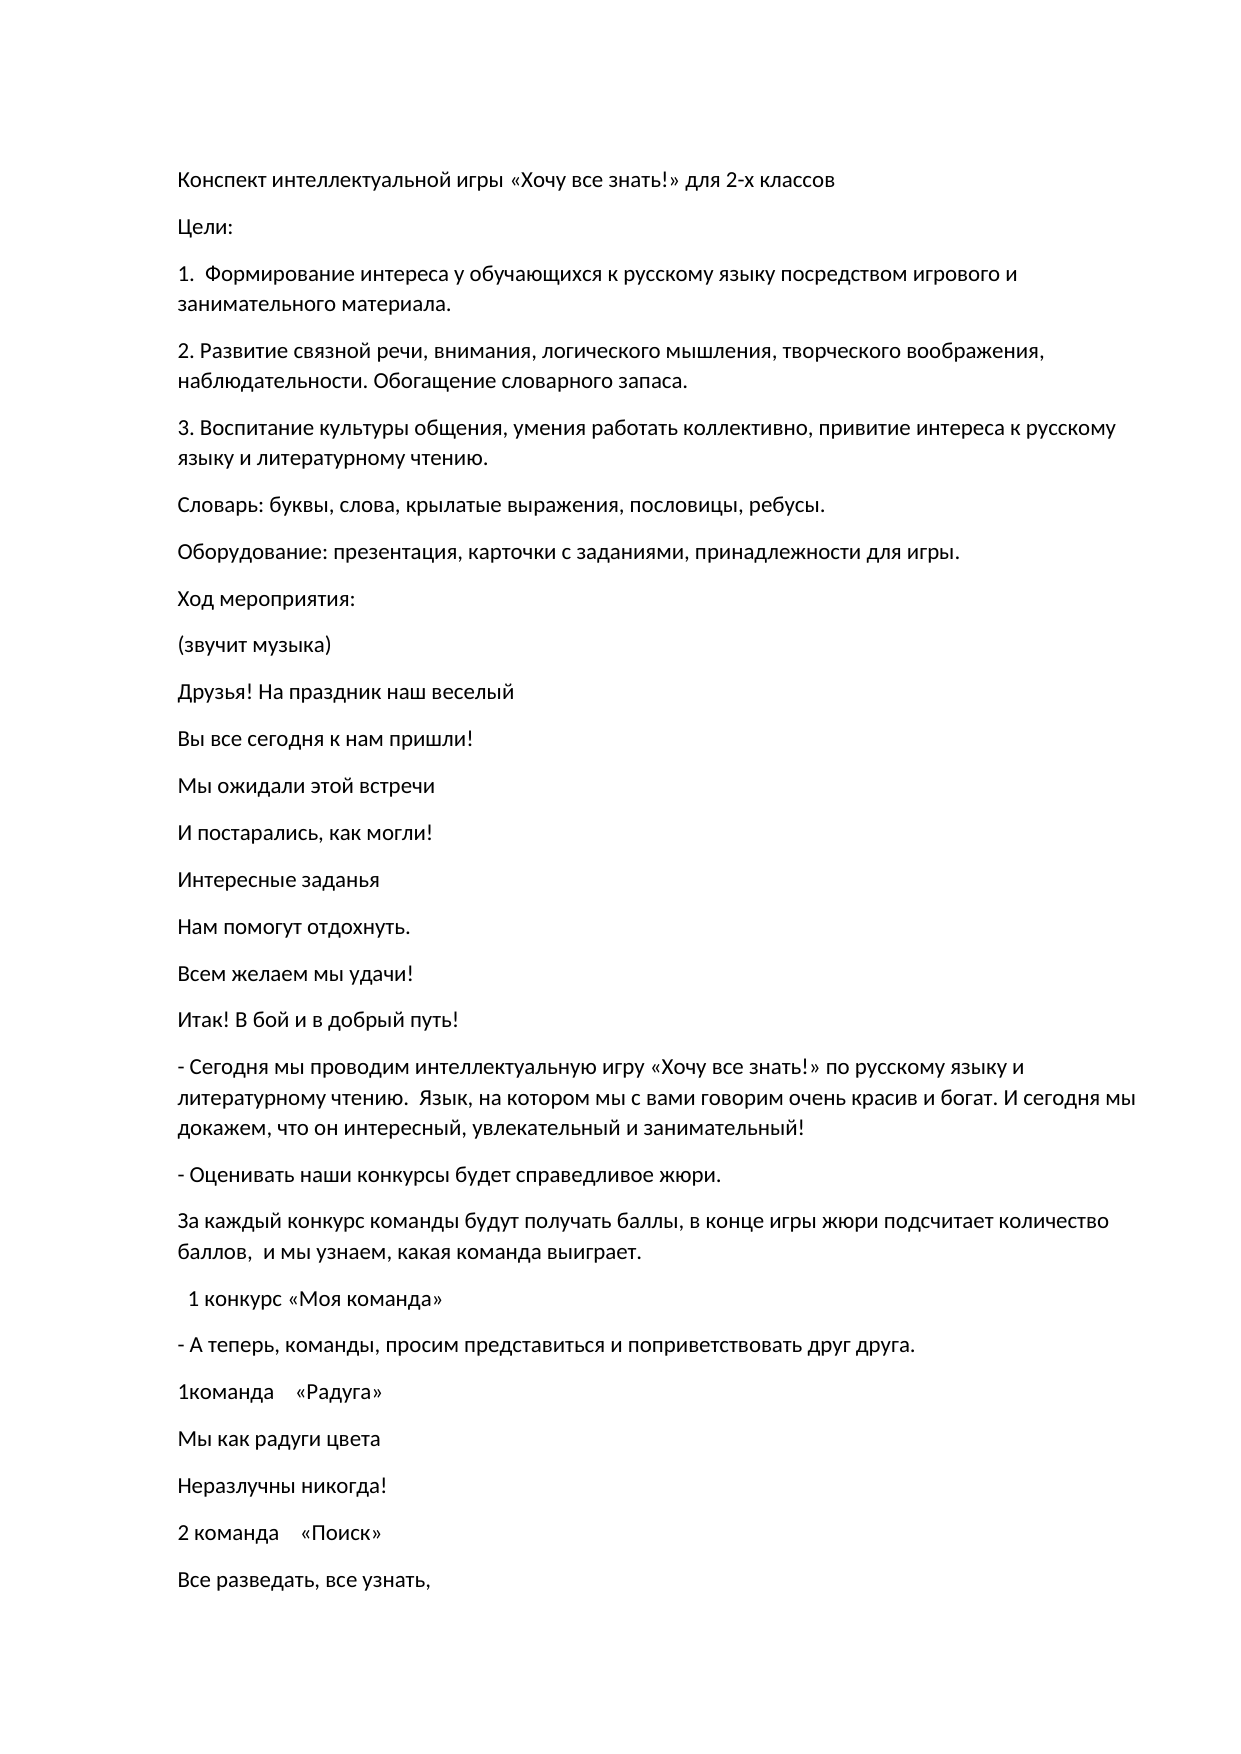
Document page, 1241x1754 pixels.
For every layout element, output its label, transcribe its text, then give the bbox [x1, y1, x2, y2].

text За каждый конкурс команды будут получать баллы, в конце игры жюри подсчитает количество баллов, и мы узнаем, какая команда выиграет. [177, 1207, 1152, 1265]
text - А теперь, команды, просим представиться и поприветствовать друг друга. [177, 1331, 1152, 1359]
text 3. Воспитание культуры общения, умения работать коллективно, привитие интереса к русскому языку и литературному чтению. [177, 413, 1152, 471]
text Конспект интеллектуальной игры «Хочу все знать!» для 2-х классов [177, 165, 1152, 193]
text И постарались, как могли! [177, 818, 1152, 846]
text 2. Развитие связной речи, внимания, логического мышления, творческого воображения, наблюдательности. Обогащение словарного запаса. [177, 336, 1152, 394]
text Неразлучны никогда! [177, 1471, 1152, 1499]
text Мы как радуги цвета [177, 1424, 1152, 1452]
text (звучит музыка) [177, 631, 1152, 659]
text Интересные заданья [177, 865, 1152, 893]
text 1команда «Радуга» [177, 1377, 1152, 1406]
text Словарь: буквы, слова, крылатые выражения, пословицы, ребусы. [177, 490, 1152, 518]
text Мы ожидали этой встречи [177, 771, 1152, 799]
text 1 конкурс «Моя команда» [177, 1284, 1152, 1312]
text 2 команда «Поиск» [177, 1518, 1152, 1546]
text 1. Формирование интереса у обучающихся к русскому языку посредством игрового и занимательного материала. [177, 259, 1152, 317]
text - Сегодня мы проводим интеллектуальную игру «Хочу все знать!» по русскому языку и литературному чтению. Язык, на котором мы с вами говорим очень красив и богат. И сегодня мы докажем, что он интересный, увлекательный и занимательный! [177, 1052, 1152, 1141]
text Всем желаем мы удачи! [177, 959, 1152, 987]
text Вы все сегодня к нам пришли! [177, 724, 1152, 752]
text Друзья! На праздник наш веселый [177, 677, 1152, 706]
text Нам помогут отдохнуть. [177, 912, 1152, 940]
text Ход мероприятия: [177, 584, 1152, 612]
text - Оценивать наши конкурсы будет справедливое жюри. [177, 1160, 1152, 1188]
text Итак! В бой и в добрый путь! [177, 1006, 1152, 1034]
text Оборудование: презентация, карточки с заданиями, принадлежности для игры. [177, 537, 1152, 565]
text Все разведать, все узнать, [177, 1565, 1152, 1593]
text Цели: [177, 212, 1152, 240]
